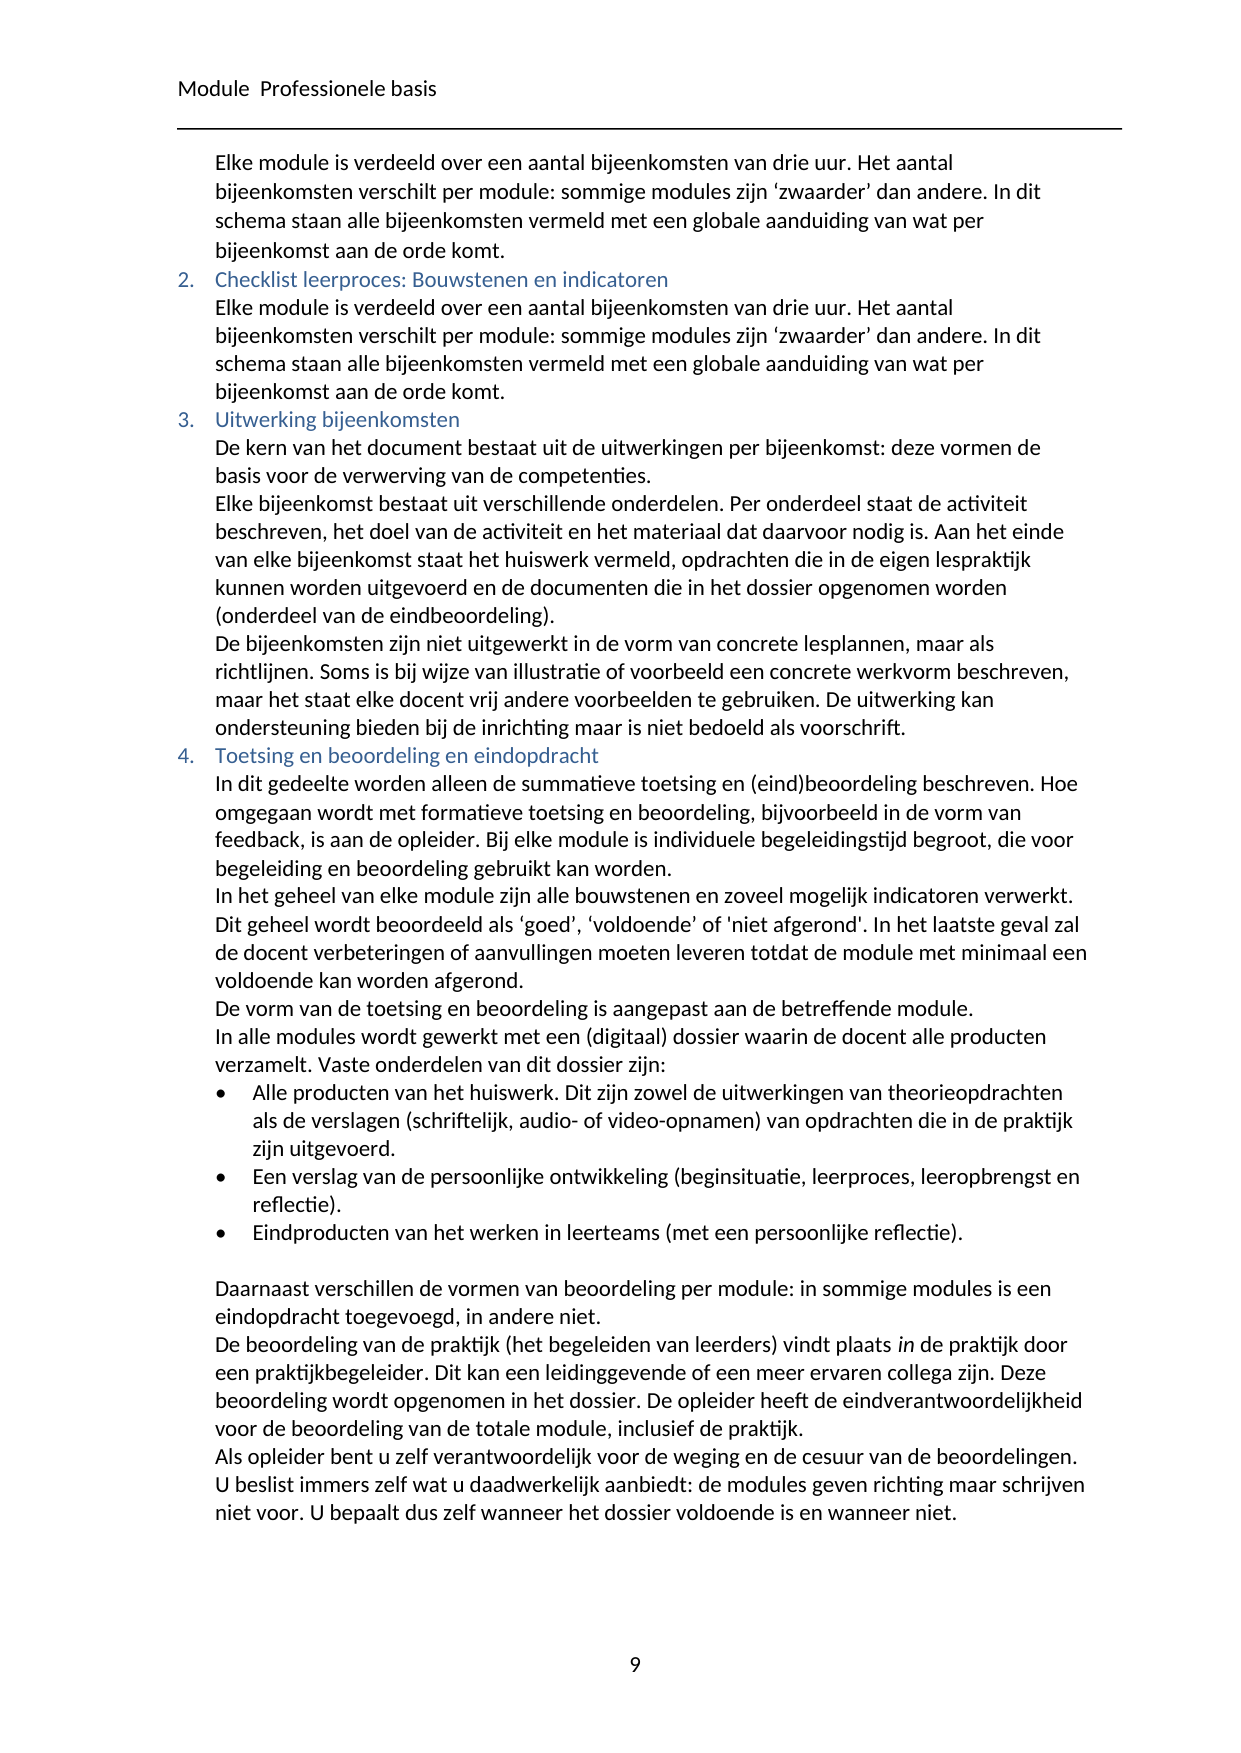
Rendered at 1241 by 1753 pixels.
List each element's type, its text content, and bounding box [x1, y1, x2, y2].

text Als opleider bent u zelf verantwoordelijk voor de weging en de cesuur van de beoordelingen. U beslist immers zelf wat u daadwerkelijk aanbiedt: de modules geven richting maar schrijven niet voor. U bepaalt dus zelf wanneer het dossier voldoende is en wanneer niet. [215, 1442, 1092, 1526]
list Elke module is verdeeld over een aantal bijeenkomsten van drie uur. Het aantal bijeenkomsten verschilt per module: sommige modules zijn ‘zwaarder’ dan andere. In dit schema staan alle bijeenkomsten vermeld met een globale aanduiding van wat per bijeenkomst aan de orde komt. [215, 148, 1092, 264]
list Checklist leerproces: Bouwstenen en indicatoren Elke module is verdeeld over een aantal bijeenkomsten van drie uur. Het aantal bijeenkomsten verschilt per module: sommige modules zijn ‘zwaarder’ dan andere. In dit schema staan alle bijeenkomsten vermeld met een globale aanduiding van wat per bijeenkomst aan de orde komt. [177, 265, 1092, 405]
text In alle modules wordt gewerkt met een (digitaal) dossier waarin de docent alle producten verzamelt. Vaste onderdelen van dit dossier zijn: [215, 1022, 1092, 1078]
text De beoordeling van de praktijk (het begeleiden van leerders) vindt plaats in de praktijk door een praktijkbegeleider. Dit kan een leidinggevende of een meer ervaren collega zijn. Deze beoordeling wordt opgenomen in het dossier. De opleider heeft de eindverantwoordelijkheid voor de beoordeling van de totale module, inclusief de praktijk. [215, 1330, 1092, 1442]
list Alle producten van het huiswerk. Dit zijn zowel de uitwerkingen van theorieopdrachten als de verslagen (schriftelijk, audio- of video-opnamen) van opdrachten die in de praktijk zijn uitgevoerd. [215, 1078, 1092, 1162]
list Uitwerking bijeenkomsten De kern van het document bestaat uit de uitwerkingen per bijeenkomst: deze vormen de basis voor de verwerving van de competenties. Elke bijeenkomst bestaat uit verschillende onderdelen. Per onderdeel staat de activiteit beschreven, het doel van de activiteit en het materiaal dat daarvoor nodig is. Aan het einde van elke bijeenkomst staat het huiswerk vermeld, opdrachten die in de eigen lespraktijk kunnen worden uitgevoerd en de documenten die in het dossier opgenomen worden (onderdeel van de eindbeoordeling). De bijeenkomsten zijn niet uitgewerkt in de vorm van concrete lesplannen, maar als richtlijnen. Soms is bij wijze van illustratie of voorbeeld een concrete werkvorm beschreven, maar het staat elke docent vrij andere voorbeelden te gebruiken. De uitwerking kan ondersteuning bieden bij de inrichting maar is niet bedoeld als voorschrift. [177, 405, 1092, 742]
list Een verslag van de persoonlijke ontwikkeling (beginsituatie, leerproces, leeropbrengst en reflectie). [215, 1162, 1092, 1218]
text Daarnaast verschillen de vormen van beoordeling per module: in sommige modules is een eindopdracht toegevoegd, in andere niet. [215, 1274, 1092, 1330]
text De vorm van de toetsing en beoordeling is aangepast aan de betreffende module. [215, 994, 1092, 1022]
text In het geheel van elke module zijn alle bouwstenen en zoveel mogelijk indicatoren verwerkt. Dit geheel wordt beoordeeld als ‘goed’, ‘voldoende’ of 'niet afgerond'. In het laatste geval zal de docent verbeteringen of aanvullingen moeten leveren totdat de module met minimaal een voldoende kan worden afgerond. [215, 882, 1092, 994]
list Toetsing en beoordeling en eindopdracht In dit gedeelte worden alleen de summatieve toetsing en (eind)beoordeling beschreven. Hoe omgegaan wordt met formatieve toetsing en beoordeling, bijvoorbeeld in de vorm van feedback, is aan de opleider. Bij elke module is individuele begeleidingstijd begroot, die voor begeleiding en beoordeling gebruikt kan worden. [177, 742, 1092, 882]
list Eindproducten van het werken in leerteams (met een persoonlijke reflectie). [215, 1218, 1092, 1246]
